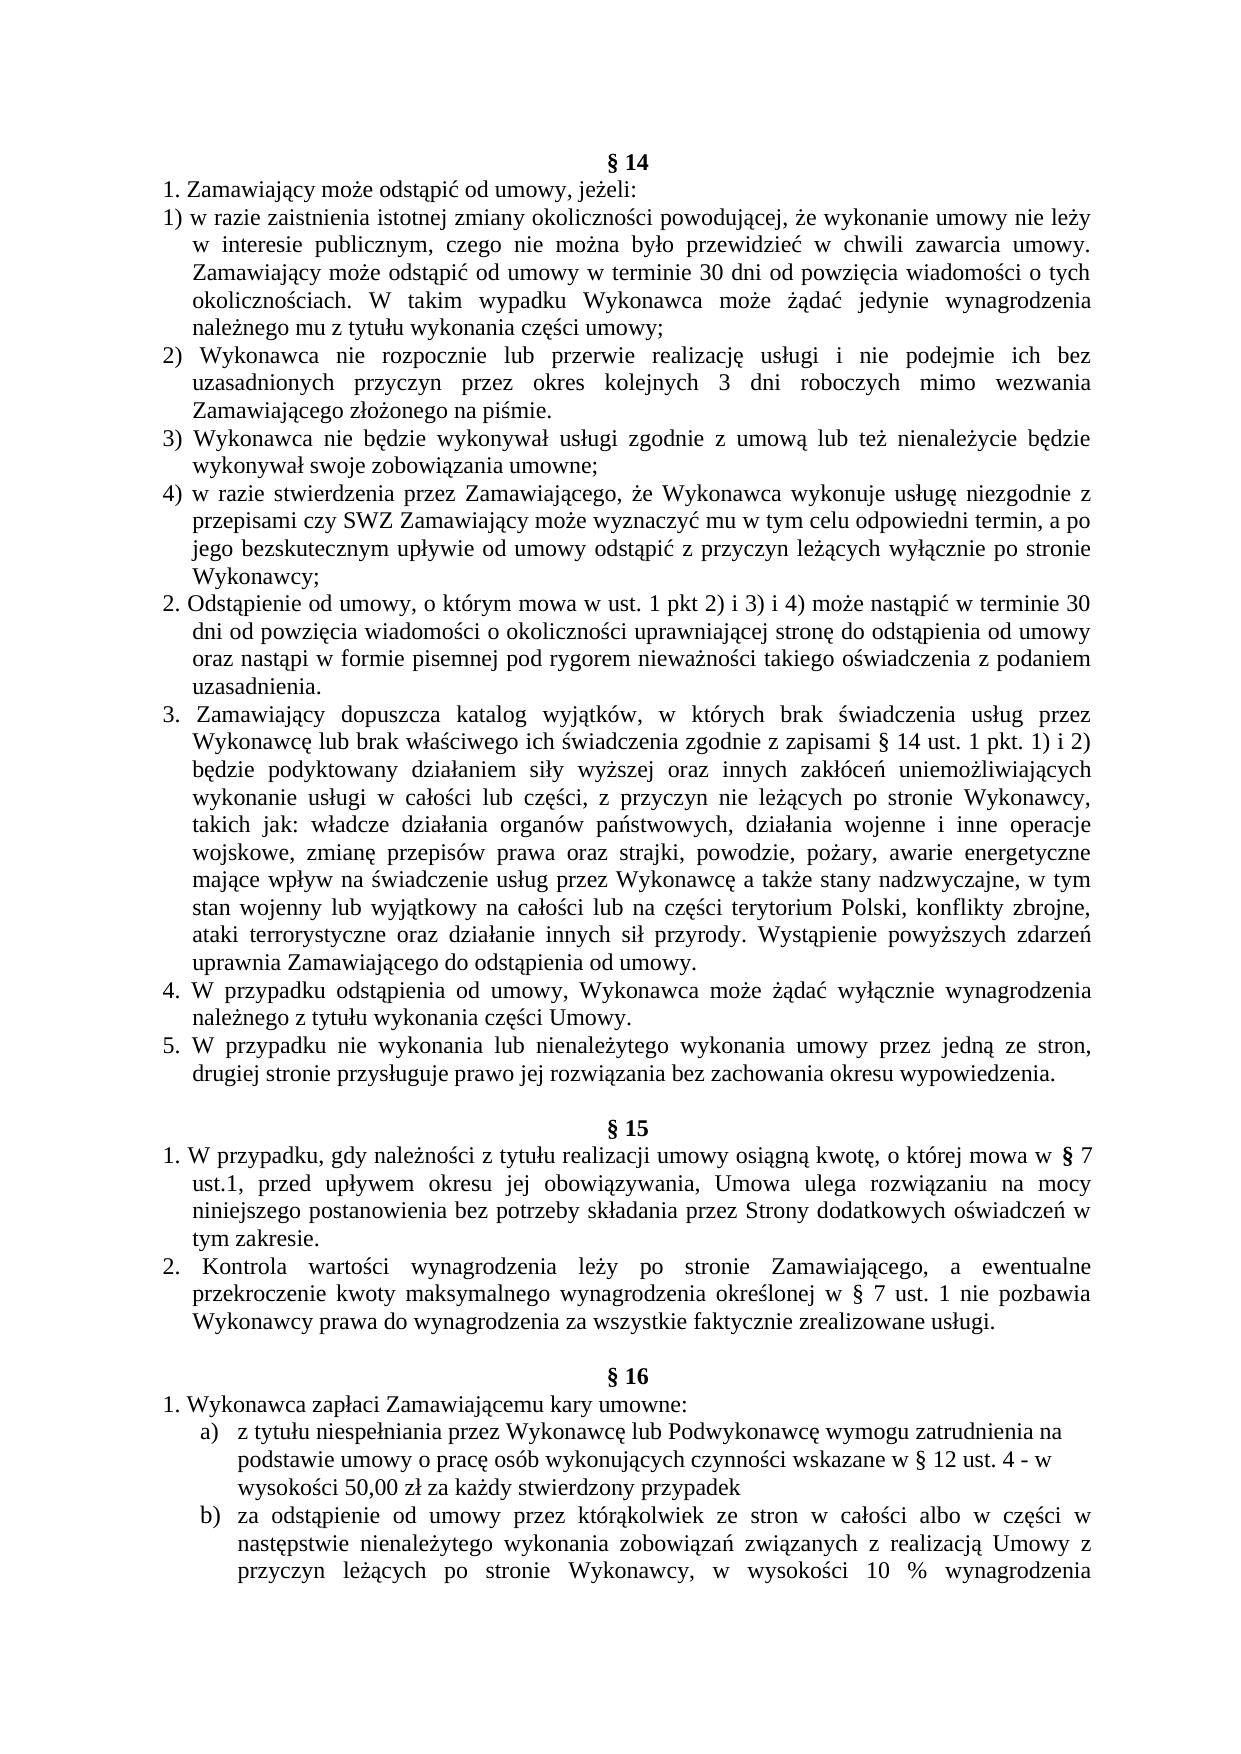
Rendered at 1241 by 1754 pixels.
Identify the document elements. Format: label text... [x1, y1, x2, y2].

text 1. Wykonawca zapłaci Zamawiającemu kary umowne: [162, 1390, 1093, 1417]
text § 14 [162, 148, 1093, 175]
text 1) w razie zaistnienia istotnej zmiany okoliczności powodującej, że wykonanie umowy nie leży w interesie publicznym, czego nie można było przewidzieć w chwili zawarcia umowy. Zamawiający może odstąpić od umowy w terminie 30 dni od powzięcia wiadomości o tych okolicznościach. W takim wypadku Wykonawca może żądać jedynie wynagrodzenia należnego mu z tytułu wykonania części umowy; [162, 203, 1093, 341]
text 5. W przypadku nie wykonania lub nienależytego wykonania umowy przez jedną ze stron, drugiej stronie przysługuje prawo jej rozwiązania bez zachowania okresu wypowiedzenia. [162, 1031, 1093, 1086]
text 1. W przypadku, gdy należności z tytułu realizacji umowy osiągną kwotę, o której mowa w § 7 ust.1, przed upływem okresu jej obowiązywania, Umowa ulega rozwiązaniu na mocy niniejszego postanowienia bez potrzeby składania przez Strony dodatkowych oświadczeń w tym zakresie. [162, 1141, 1093, 1252]
text 4. W przypadku odstąpienia od umowy, Wykonawca może żądać wyłącznie wynagrodzenia należnego z tytułu wykonania części Umowy. [162, 976, 1093, 1031]
text 2. Odstąpienie od umowy, o którym mowa w ust. 1 pkt 2) i 3) i 4) może nastąpić w terminie 30 dni od powzięcia wiadomości o okoliczności uprawniającej stronę do odstąpienia od umowy oraz nastąpi w formie pisemnej pod rygorem nieważności takiego oświadczenia z podaniem uzasadnienia. [162, 589, 1093, 700]
text 2) Wykonawca nie rozpocznie lub przerwie realizację usługi i nie podejmie ich bez uzasadnionych przyczyn przez okres kolejnych 3 dni roboczych mimo wezwania Zamawiającego złożonego na piśmie. [162, 341, 1093, 424]
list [200, 1500, 1093, 1584]
text 3) Wykonawca nie będzie wykonywał usługi zgodnie z umową lub też nienależycie będzie wykonywał swoje zobowiązania umowne; [162, 424, 1093, 479]
text 1. Zamawiający może odstąpić od umowy, jeżeli: [162, 175, 1093, 203]
text § 16 [162, 1362, 1093, 1390]
text 2. Kontrola wartości wynagrodzenia leży po stronie Zamawiającego, a ewentualne przekroczenie kwoty maksymalnego wynagrodzenia określonej w § 7 ust. 1 nie pozbawia Wykonawcy prawa do wynagrodzenia za wszystkie faktycznie zrealizowane usługi. [162, 1252, 1093, 1334]
list z tytułu niespełniania przez Wykonawcę lub Podwykonawcę wymogu zatrudnienia na podstawie umowy o pracę osób wykonujących czynności wskazane w § 12 ust. 4 - w wysokości 50,00 zł za każdy stwierdzony przypadek [200, 1417, 1093, 1500]
text § 15 [162, 1114, 1093, 1141]
text 3. Zamawiający dopuszcza katalog wyjątków, w których brak świadczenia usług przez Wykonawcę lub brak właściwego ich świadczenia zgodnie z zapisami § 14 ust. 1 pkt. 1) i 2) będzie podyktowany działaniem siły wyższej oraz innych zakłóceń uniemożliwiających wykonanie usługi w całości lub części, z przyczyn nie leżących po stronie Wykonawcy, takich jak: władcze działania organów państwowych, działania wojenne i inne operacje wojskowe, zmianę przepisów prawa oraz strajki, powodzie, pożary, awarie energetyczne mające wpływ na świadczenie usług przez Wykonawcę a także stany nadzwyczajne, w tym stan wojenny lub wyjątkowy na całości lub na części terytorium Polski, konflikty zbrojne, ataki terrorystyczne oraz działanie innych sił przyrody. Wystąpienie powyższych zdarzeń uprawnia Zamawiającego do odstąpienia od umowy. [162, 700, 1093, 976]
text 4) w razie stwierdzenia przez Zamawiającego, że Wykonawca wykonuje usługę niezgodnie z przepisami czy SWZ Zamawiający może wyznaczyć mu w tym celu odpowiedni termin, a po jego bezskutecznym upływie od umowy odstąpić z przyczyn leżących wyłącznie po stronie Wykonawcy; [162, 479, 1093, 589]
